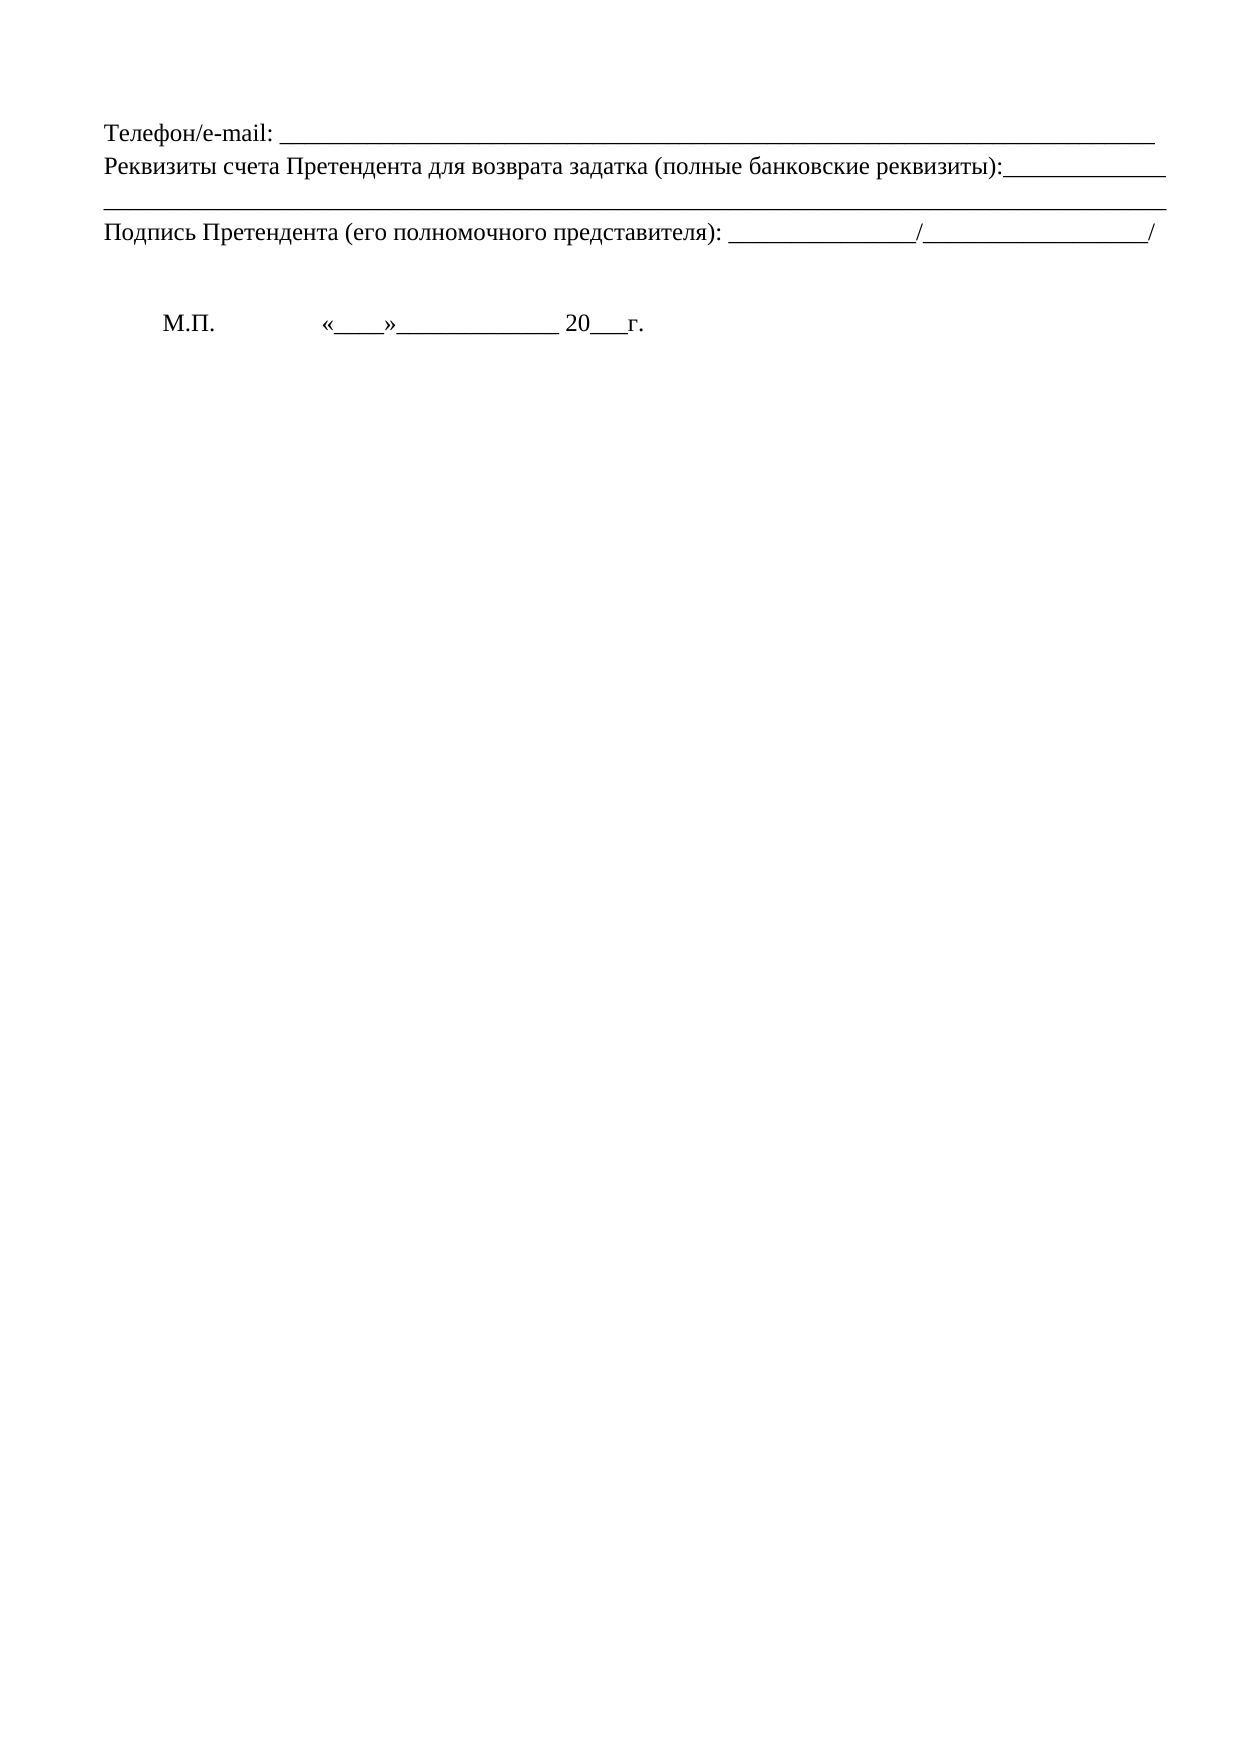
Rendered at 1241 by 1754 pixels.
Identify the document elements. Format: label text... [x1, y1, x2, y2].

text М.П. «____»_____________ 20___г. [103, 308, 1167, 336]
text Телефон/e-mail: ______________________________________________________________________ [103, 118, 1167, 147]
text _____________________________________________________________________________________ Подпись Претендента (его полномочного представителя): _______________/__________________/ [103, 184, 1167, 246]
text Реквизиты счета Претендента для возврата задатка (полные банковские реквизиты):_____________ [103, 151, 1167, 180]
